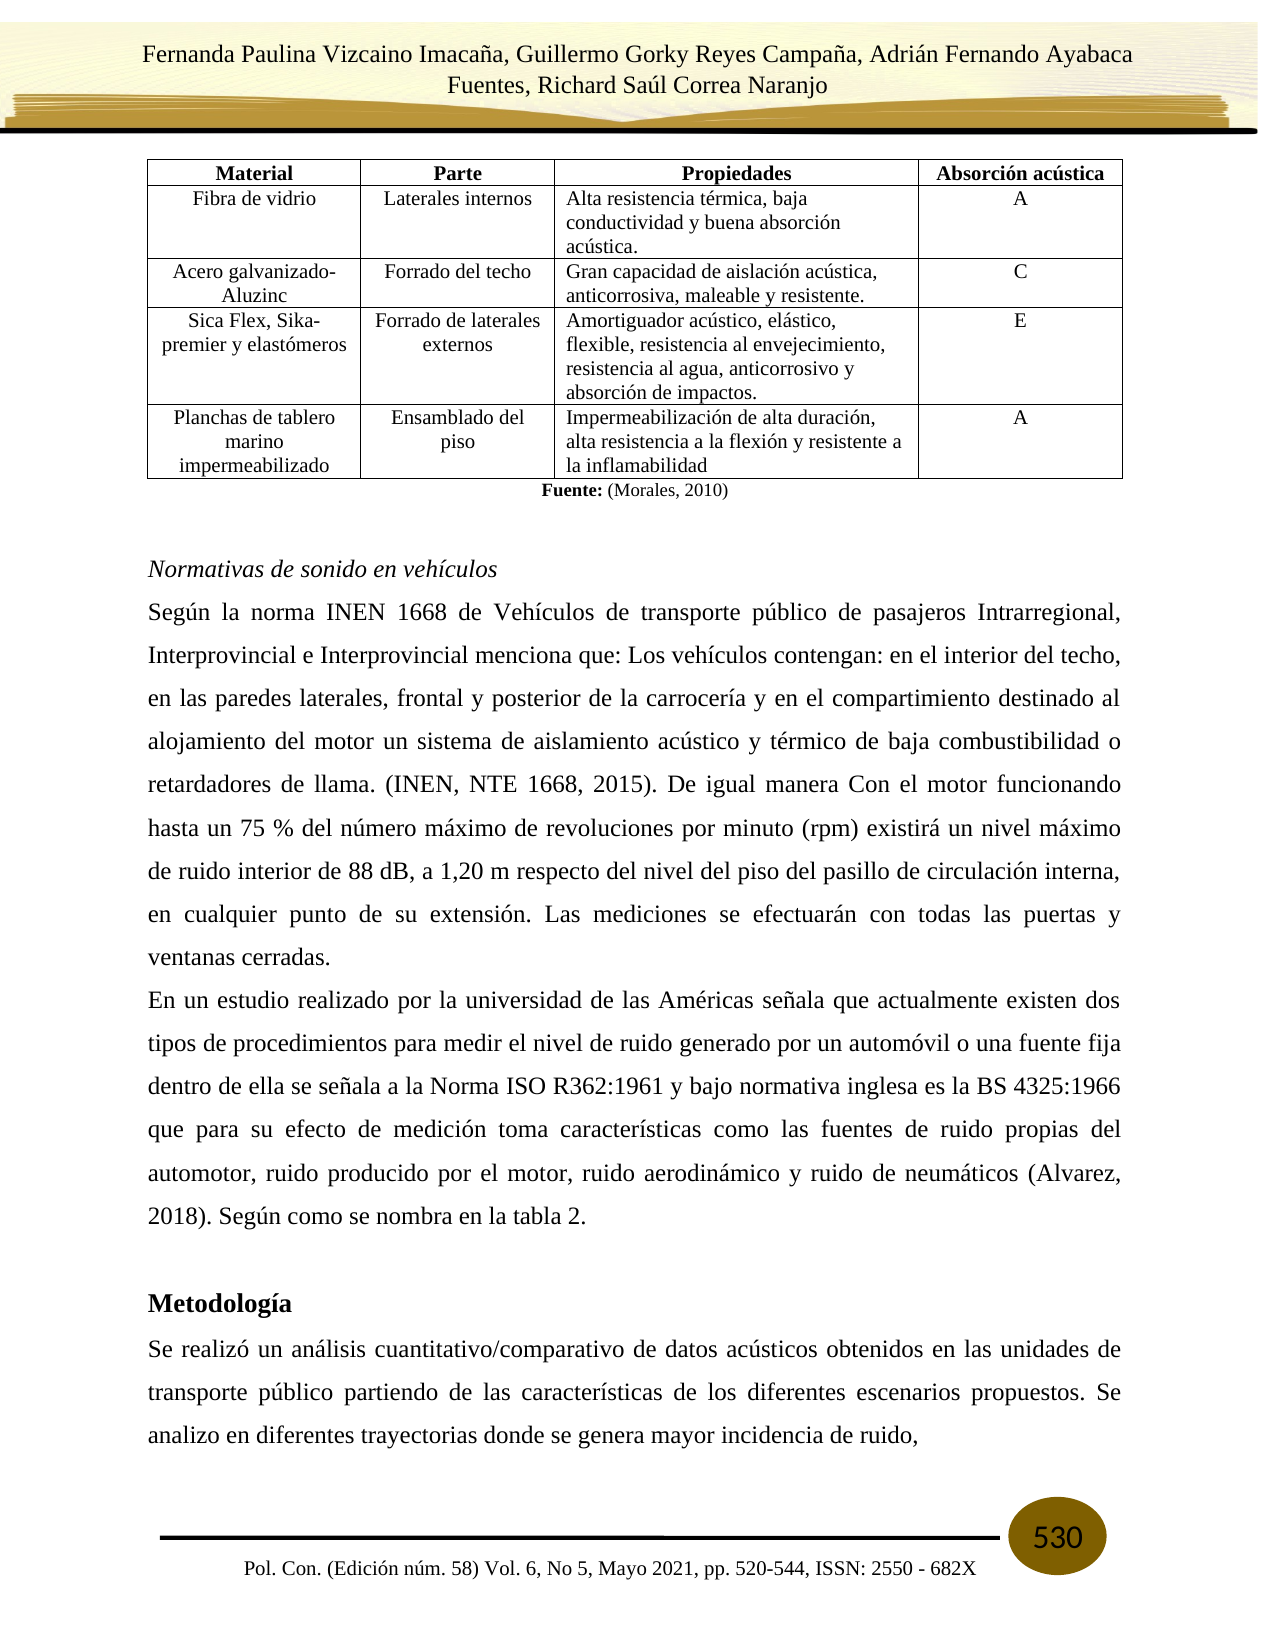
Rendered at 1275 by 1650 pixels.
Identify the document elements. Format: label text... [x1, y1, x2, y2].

table_header Material [148, 160, 360, 184]
table_cell Gran capacidad de aislación acústica, anticorrosiva, maleable y resistente. [555, 259, 918, 307]
table_cell Fibra de vidrio [148, 186, 360, 258]
table_cell Forrado de laterales externos [361, 308, 554, 404]
table_cell A [919, 186, 1122, 258]
text En un estudio realizado por la universidad de las Américas señala que actualmente existen dos tipos de procedimientos para medir el nivel de ruido generado por un automóvil o una fuente fija dentro de ella se señala a la Norma ISO R362:1961 y bajo normativa inglesa es la BS 4325:1966 que para su efecto de medición toma características como las fuentes de ruido propias del automotor, ruido producido por el motor, ruido aerodinámico y ruido de neumáticos (Alvarez, 2018). Según como se nombra en la tabla 2. [148, 985, 1122, 1229]
table_cell Laterales internos [361, 186, 554, 258]
table_header Absorción acústica [919, 160, 1122, 184]
table_cell C [919, 259, 1122, 307]
text Fuente: (Morales, 2010) [148, 479, 1122, 500]
table_cell Acero galvanizado-Aluzinc [148, 259, 360, 307]
text Normativas de sonido en vehículos [148, 554, 1122, 583]
table_cell Impermeabilización de alta duración, alta resistencia a la flexión y resistente a la inflamabilidad [555, 405, 918, 477]
table_cell Planchas de tablero marino impermeabilizado [148, 405, 360, 477]
table_header Propiedades [555, 160, 918, 184]
table_header Parte [361, 160, 554, 184]
picture [0, 22, 1258, 135]
table_cell E [919, 308, 1122, 404]
text Según la norma INEN 1668 de Vehículos de transporte público de pasajeros Intrarregional, Interprovincial e Interprovincial menciona que: Los vehículos contengan: en el interior del techo, en las paredes laterales, frontal y posterior de la carrocería y en el compartimiento destinado al alojamiento del motor un sistema de aislamiento acústico y térmico de baja combustibilidad o retardadores de llama. (INEN, NTE 1668, 2015). De igual manera Con el motor funcionando hasta un 75 % del número máximo de revoluciones por minuto (rpm) existirá un nivel máximo de ruido interior de 88 dB, a 1,20 m respecto del nivel del piso del pasillo de circulación interna, en cualquier punto de su extensión. Las mediciones se efectuarán con todas las puertas y ventanas cerradas. [148, 597, 1122, 971]
table_cell Alta resistencia térmica, baja conductividad y buena absorción acústica. [555, 186, 918, 258]
text Se realizó un análisis cuantitativo/comparativo de datos acústicos obtenidos en las unidades de transporte público partiendo de las características de los diferentes escenarios propuestos. Se analizo en diferentes trayectorias donde se genera mayor incidencia de ruido, [148, 1334, 1122, 1449]
table_cell Ensamblado del piso [361, 405, 554, 477]
table_cell Amortiguador acústico, elástico, flexible, resistencia al envejecimiento, resistencia al agua, anticorrosivo y absorción de impactos. [555, 308, 918, 404]
table_cell Sica Flex, Sika-premier y elastómeros [148, 308, 360, 404]
text Metodología [148, 1287, 1122, 1318]
table_cell A [919, 405, 1122, 477]
table_cell Forrado del techo [361, 259, 554, 307]
